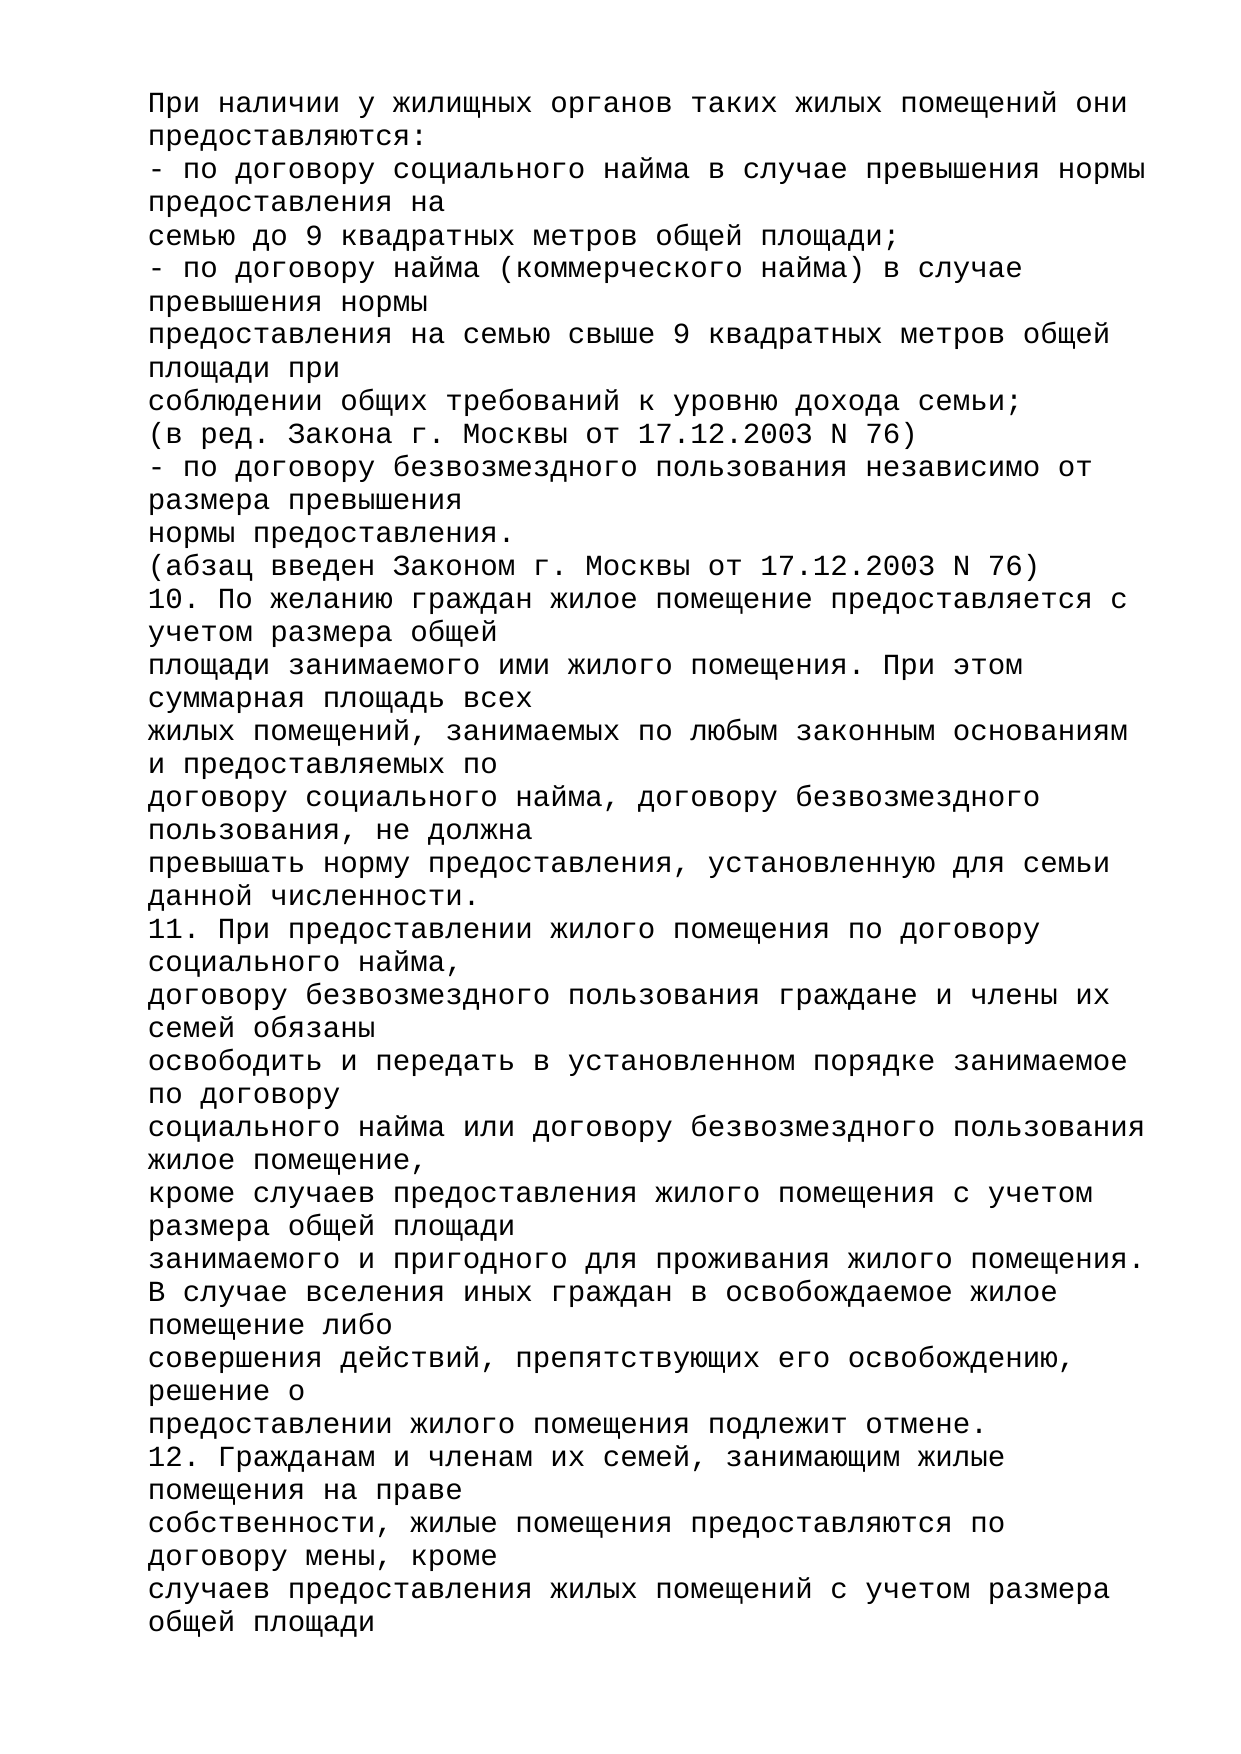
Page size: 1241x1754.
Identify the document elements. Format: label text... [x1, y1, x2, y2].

text При наличии у жилищных органов таких жилых помещений они предоставляются: [148, 88, 1152, 154]
text превышать норму предоставления, установленную для семьи данной численности. [148, 848, 1152, 914]
text (абзац введен Законом г. Москвы от 17.12.2003 N 76) [148, 551, 1152, 584]
text 12. Гражданам и членам их семей, занимающим жилые помещения на праве [148, 1442, 1152, 1508]
text - по договору социального найма в случае превышения нормы предоставления на [148, 154, 1152, 221]
text - по договору безвозмездного пользования независимо от размера превышения [148, 452, 1152, 518]
text освободить и передать в установленном порядке занимаемое по договору [148, 1046, 1152, 1112]
text соблюдении общих требований к уровню дохода семьи; [148, 386, 1152, 419]
text - по договору найма (коммерческого найма) в случае превышения нормы [148, 254, 1152, 320]
text 10. По желанию граждан жилое помещение предоставляется с учетом размера общей [148, 584, 1152, 650]
text В случае вселения иных граждан в освобождаемое жилое помещение либо [148, 1277, 1152, 1343]
text (в ред. Закона г. Москвы от 17.12.2003 N 76) [148, 419, 1152, 452]
text площади занимаемого ими жилого помещения. При этом суммарная площадь всех [148, 650, 1152, 716]
text предоставлении жилого помещения подлежит отмене. [148, 1409, 1152, 1442]
text жилых помещений, занимаемых по любым законным основаниям и предоставляемых по [148, 716, 1152, 782]
text договору социального найма, договору безвозмездного пользования, не должна [148, 782, 1152, 848]
text занимаемого и пригодного для проживания жилого помещения. [148, 1244, 1152, 1277]
text совершения действий, препятствующих его освобождению, решение о [148, 1343, 1152, 1409]
text кроме случаев предоставления жилого помещения с учетом размера общей площади [148, 1178, 1152, 1244]
text собственности, жилые помещения предоставляются по договору мены, кроме [148, 1508, 1152, 1574]
text предоставления на семью свыше 9 квадратных метров общей площади при [148, 320, 1152, 386]
text 11. При предоставлении жилого помещения по договору социального найма, [148, 914, 1152, 980]
text социального найма или договору безвозмездного пользования жилое помещение, [148, 1112, 1152, 1178]
text нормы предоставления. [148, 518, 1152, 551]
text договору безвозмездного пользования граждане и члены их семей обязаны [148, 980, 1152, 1046]
text случаев предоставления жилых помещений с учетом размера общей площади [148, 1574, 1152, 1641]
text семью до 9 квадратных метров общей площади; [148, 221, 1152, 254]
